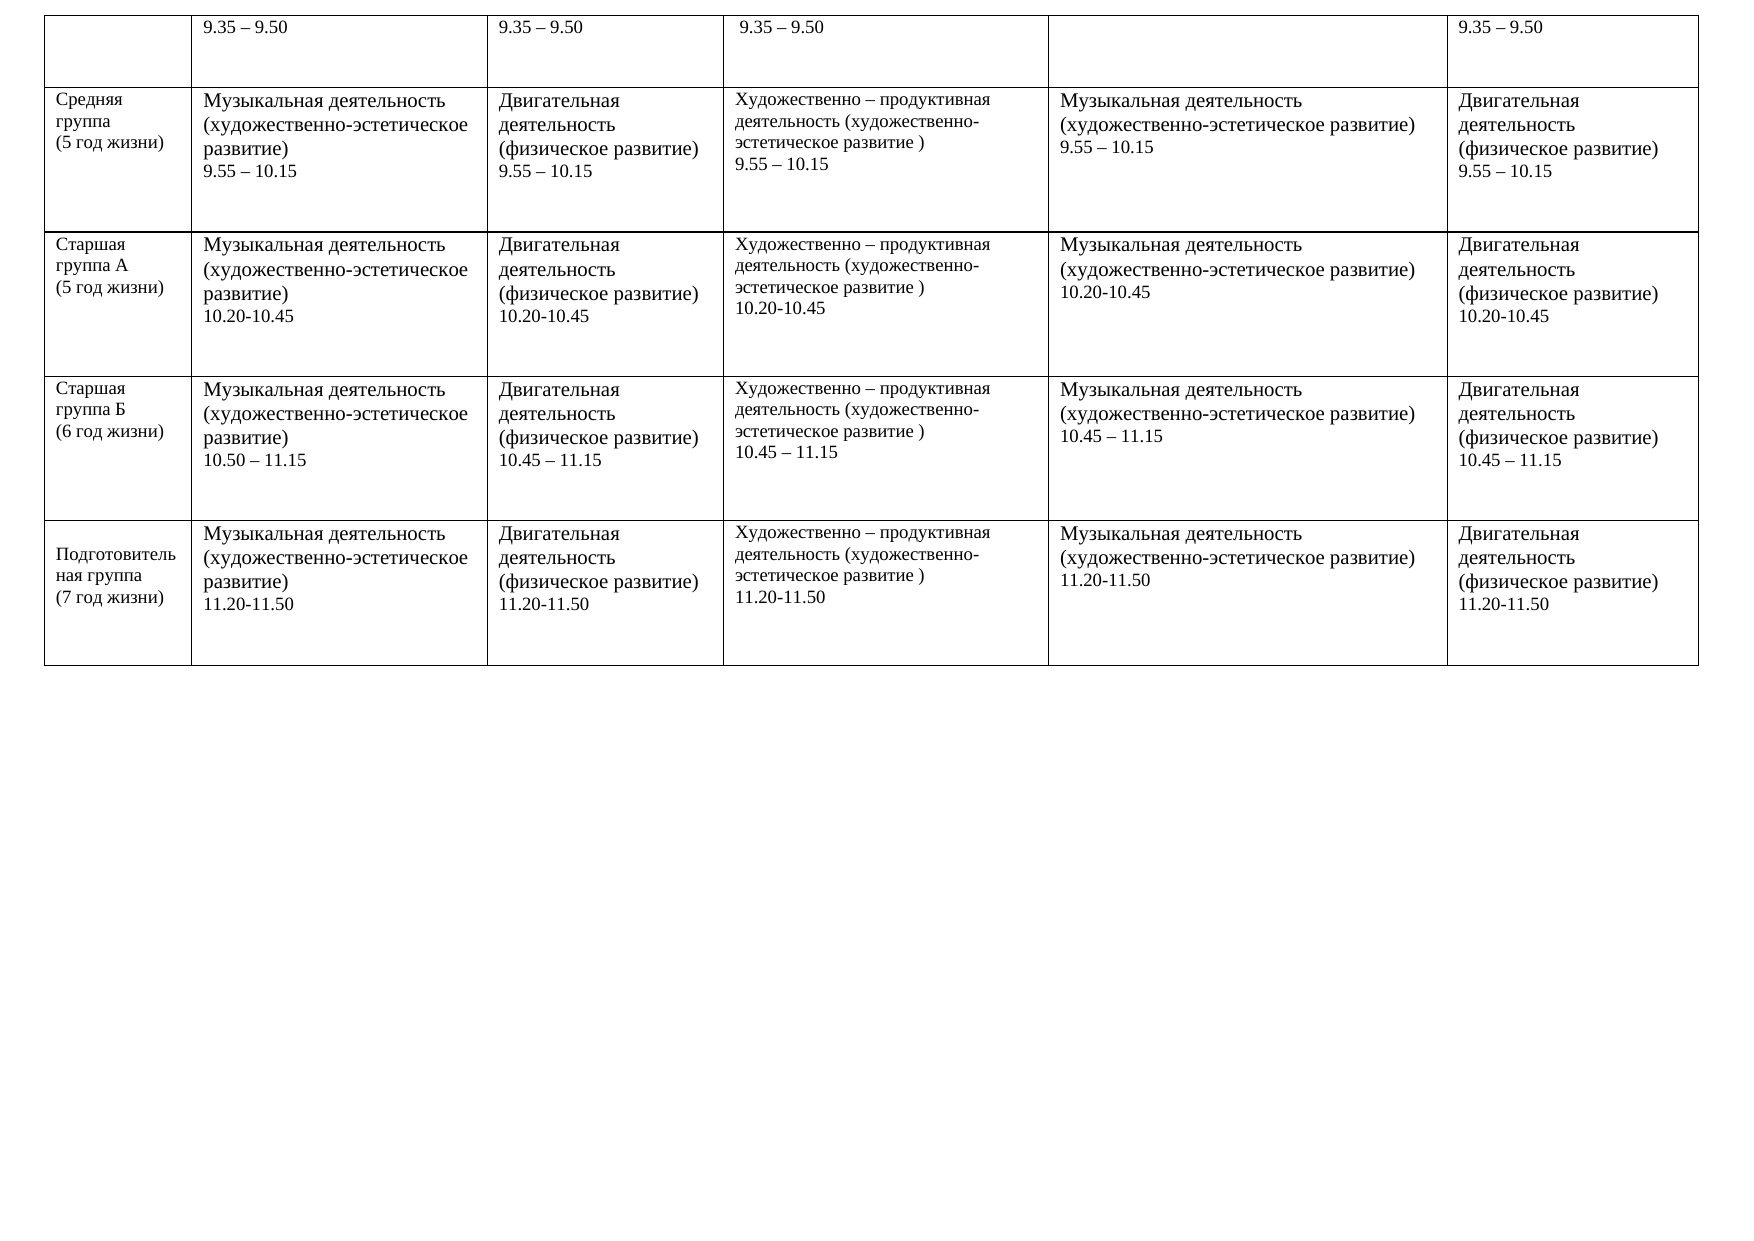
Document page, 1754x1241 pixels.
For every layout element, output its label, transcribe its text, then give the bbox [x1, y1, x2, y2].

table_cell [724, 16, 1048, 87]
table_cell Музыкальная деятельность (художественно-эстетическое развитие) 11.20-11.50 [192, 521, 487, 664]
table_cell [192, 16, 487, 87]
table_cell Двигательная деятельность (физическое развитие) 10.45 – 11.15 [1448, 377, 1698, 520]
table_cell Музыкальная деятельность (художественно-эстетическое развитие) 10.20-10.45 [1049, 233, 1447, 376]
table_cell Старшая группа А (5 год жизни) [45, 233, 191, 376]
table_cell Музыкальная деятельность (художественно-эстетическое развитие) 10.45 – 11.15 [1049, 377, 1447, 520]
table_cell Художественно – продуктивная деятельность (художественно-эстетическое развитие ) 10.45 – 11.15 [724, 377, 1048, 520]
table_cell Двигательная деятельность (физическое развитие) 9.55 – 10.15 [1448, 88, 1698, 231]
table_cell Музыкальная деятельность (художественно-эстетическое развитие) 9.55 – 10.15 [192, 88, 487, 231]
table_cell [1049, 16, 1447, 87]
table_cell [488, 16, 723, 87]
table_cell Двигательная деятельность (физическое развитие) 11.20-11.50 [488, 521, 723, 664]
table_cell Музыкальная деятельность (художественно-эстетическое развитие) 10.20-10.45 [192, 233, 487, 376]
table_cell Старшая группа Б (6 год жизни) [45, 377, 191, 520]
table_cell Двигательная деятельность (физическое развитие) 10.20-10.45 [488, 233, 723, 376]
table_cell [1448, 16, 1698, 87]
table_cell Художественно – продуктивная деятельность (художественно-эстетическое развитие ) 10.20-10.45 [724, 233, 1048, 376]
table_cell Подготовительная группа (7 год жизни) [45, 521, 191, 664]
table_cell Двигательная деятельность (физическое развитие) 10.45 – 11.15 [488, 377, 723, 520]
table_cell Художественно – продуктивная деятельность (художественно-эстетическое развитие ) 9.55 – 10.15 [724, 88, 1048, 231]
table_cell Двигательная деятельность (физическое развитие) 11.20-11.50 [1448, 521, 1698, 664]
table_cell Музыкальная деятельность (художественно-эстетическое развитие) 11.20-11.50 [1049, 521, 1447, 664]
table_cell Средняя группа (5 год жизни) [45, 88, 191, 231]
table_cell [45, 16, 191, 87]
table_cell Двигательная деятельность (физическое развитие) 10.20-10.45 [1448, 233, 1698, 376]
table_cell Художественно – продуктивная деятельность (художественно-эстетическое развитие ) 11.20-11.50 [724, 521, 1048, 664]
table_cell Музыкальная деятельность (художественно-эстетическое развитие) 10.50 – 11.15 [192, 377, 487, 520]
table_cell Музыкальная деятельность (художественно-эстетическое развитие) 9.55 – 10.15 [1049, 88, 1447, 231]
table_cell Двигательная деятельность (физическое развитие) 9.55 – 10.15 [488, 88, 723, 231]
